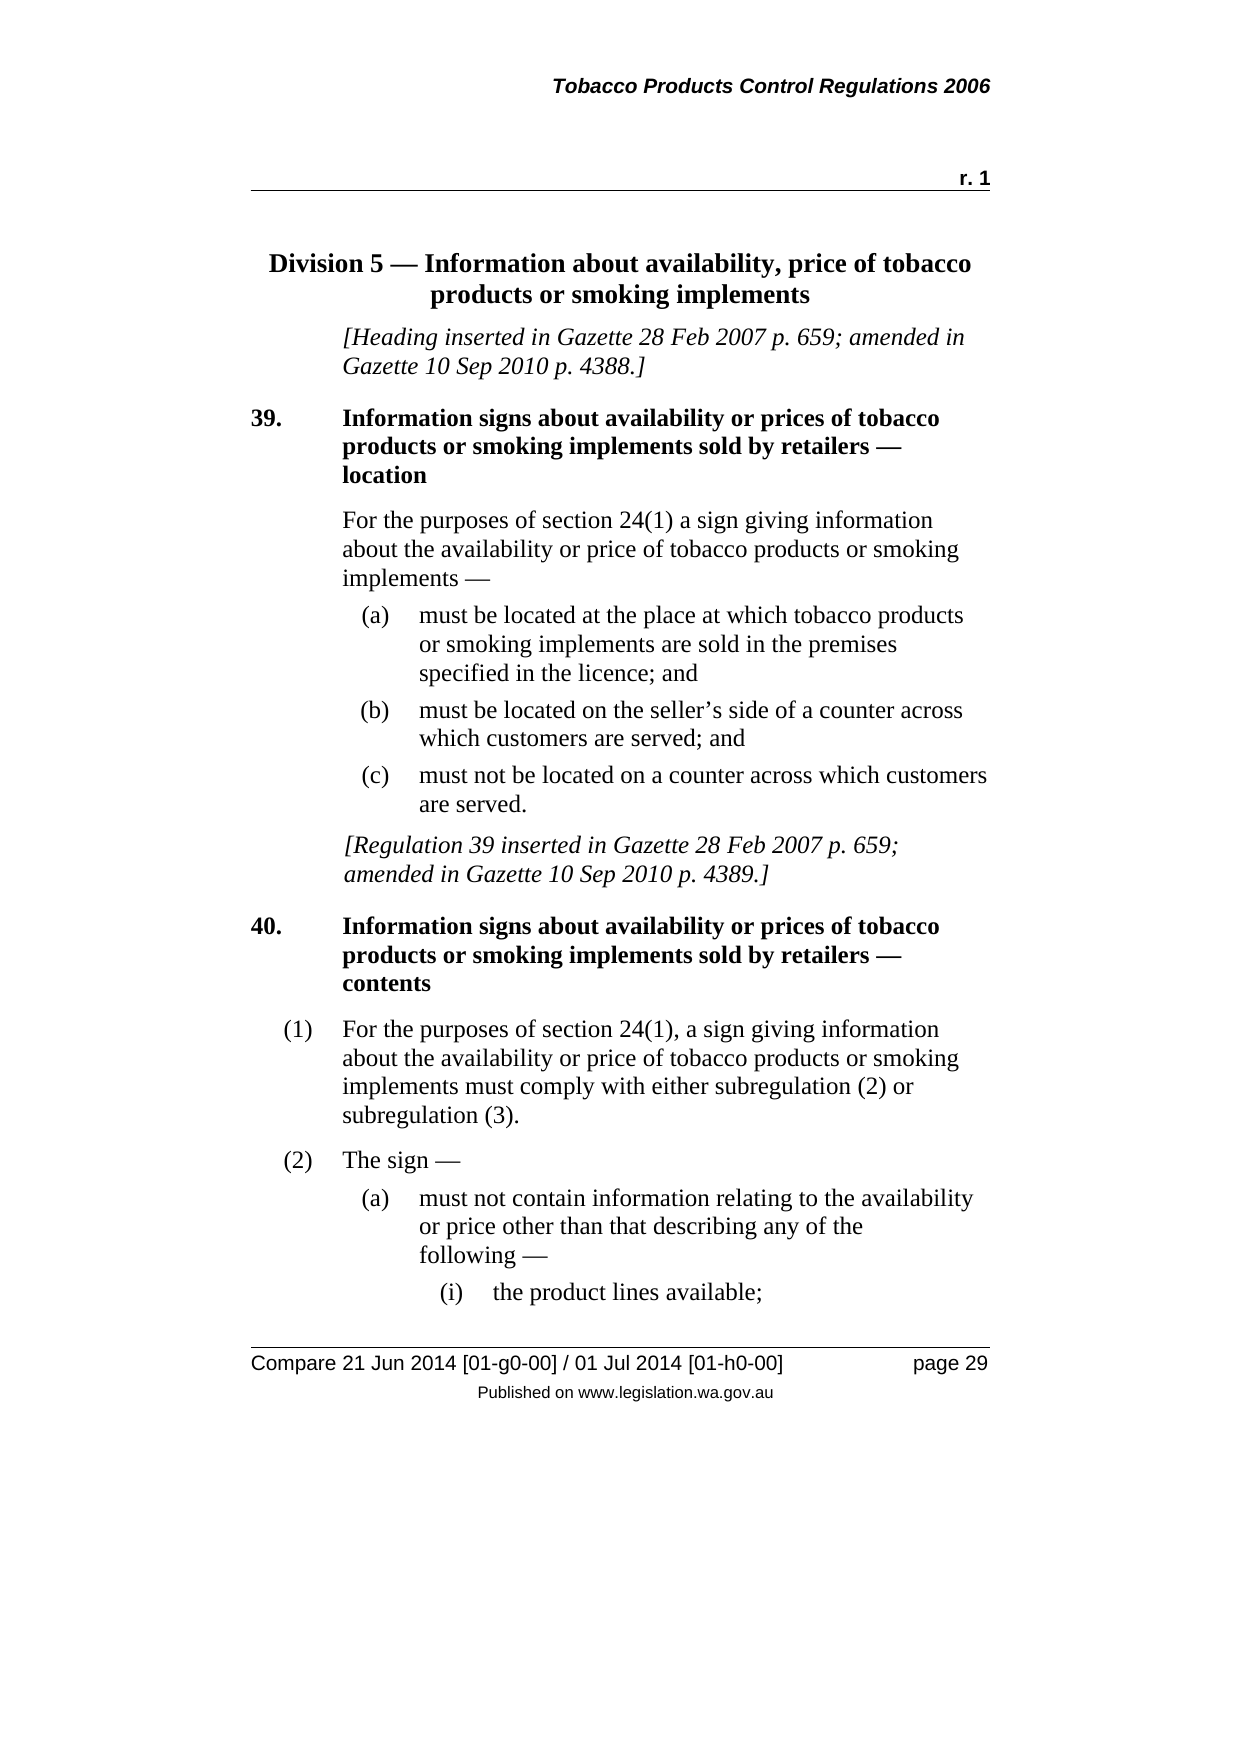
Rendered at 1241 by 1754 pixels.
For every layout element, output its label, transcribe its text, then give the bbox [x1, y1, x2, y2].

subtitle [Heading inserted in Gazette 28 Feb 2007 p. 659; amended in Gazette 10 Sep 2010 p. 4388.] [251, 322, 990, 380]
text For the purposes of section 24(1) a sign giving information about the availability or price of tobacco products or smoking implements — [251, 506, 990, 592]
text (a) must be located at the place at which tobacco products or smoking implements are sold in the premises specified in the licence; and [251, 600, 990, 686]
subtitle 40. Information signs about availability or prices of tobacco products or smoking implements sold by retailers — contents [251, 911, 990, 997]
text [Regulation 39 inserted in Gazette 28 Feb 2007 p. 659; amended in Gazette 10 Sep 2010 p. 4389.] [251, 831, 990, 888]
subtitle 39. Information signs about availability or prices of tobacco products or smoking implements sold by retailers — location [251, 403, 990, 489]
subtitle Division 5 — Information about availability, price of tobacco products or smoking implements [251, 247, 990, 310]
text (2) The sign — [251, 1146, 990, 1174]
text (1) For the purposes of section 24(1), a sign giving information about the availability or price of tobacco products or smoking implements must comply with either subregulation (2) or subregulation (3). [251, 1014, 990, 1129]
text (b) must be located on the seller’s side of a counter across which customers are served; and [251, 695, 990, 752]
text (a) must not contain information relating to the availability or price other than that describing any of the following — [251, 1183, 990, 1269]
text (c) must not be located on a counter across which customers are served. [251, 761, 990, 818]
text (i) the product lines available; [251, 1277, 990, 1306]
